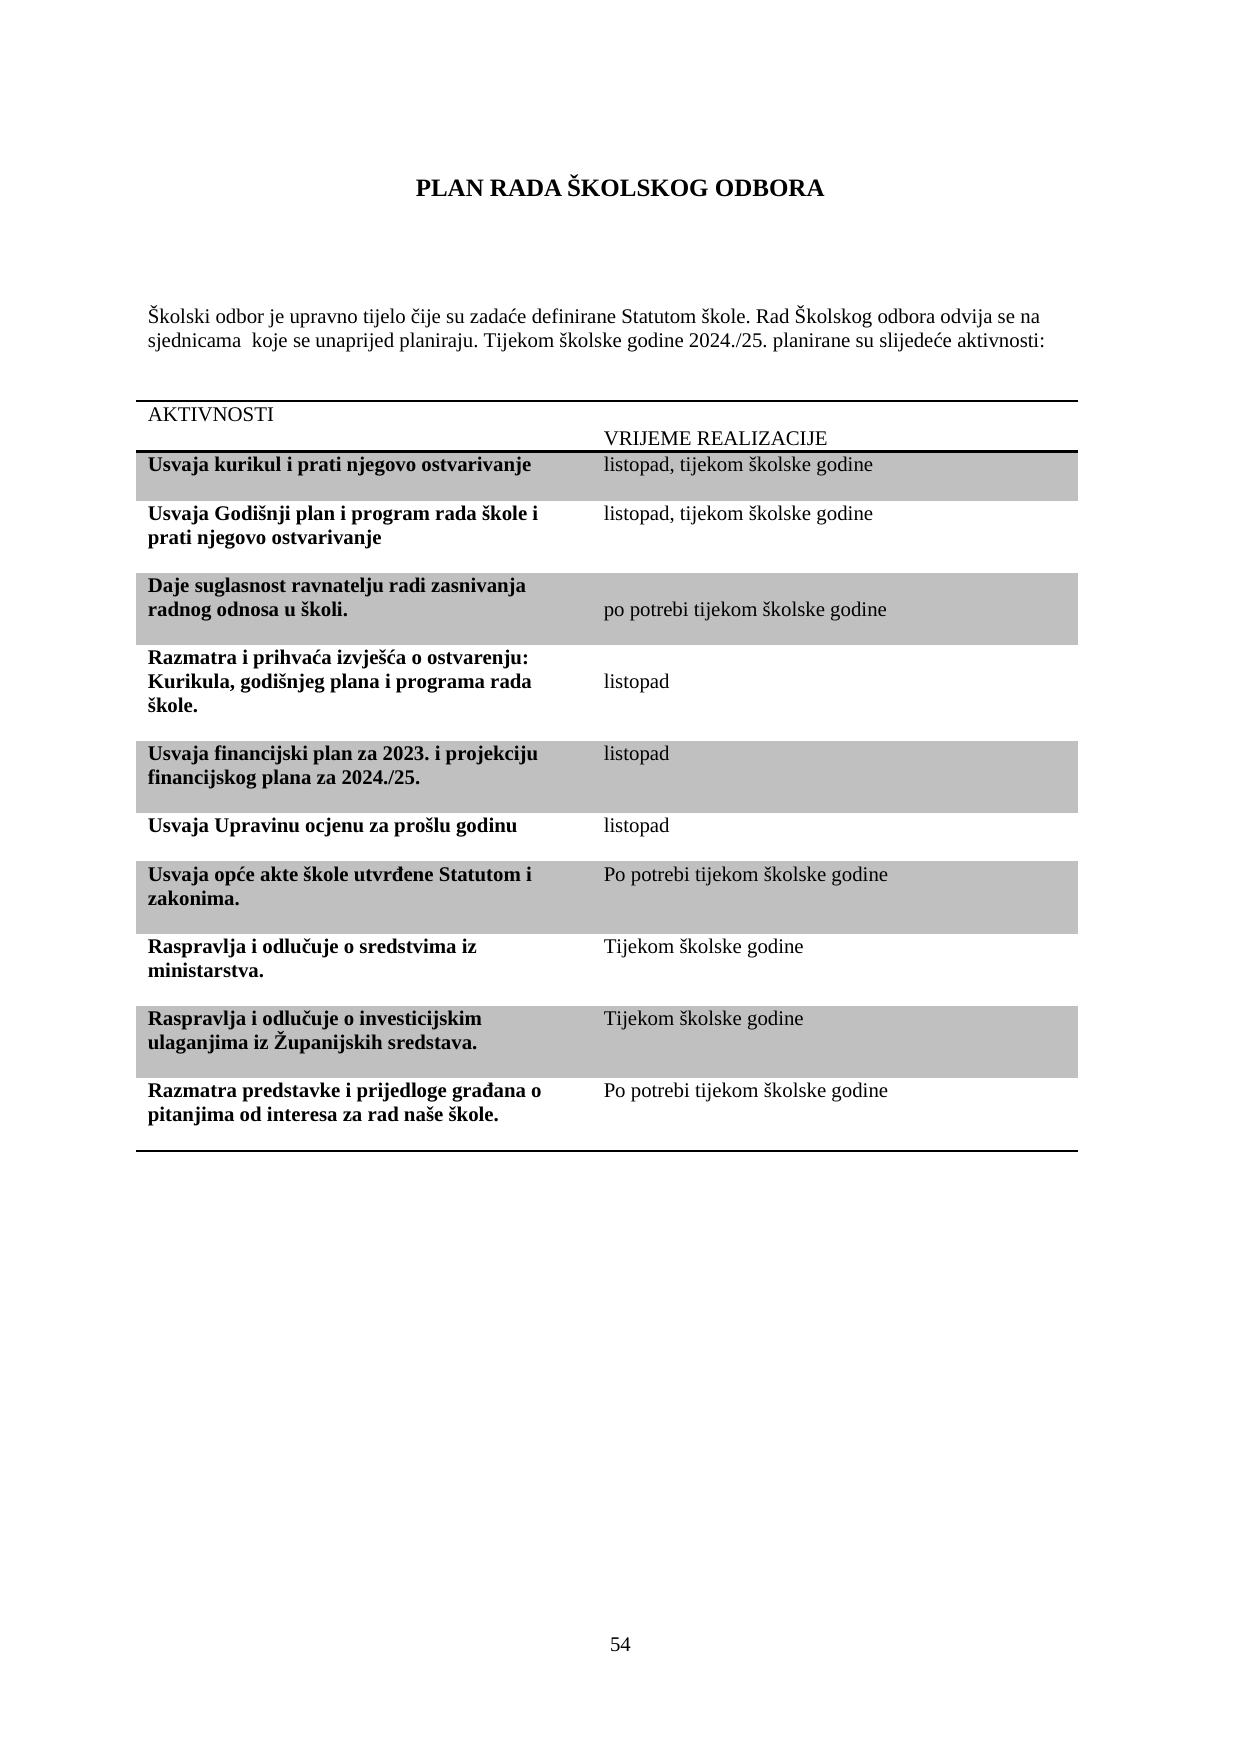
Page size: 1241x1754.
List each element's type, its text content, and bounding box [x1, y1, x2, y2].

subtitle PLAN RADA ŠKOLSKOG ODBORA [148, 173, 1093, 201]
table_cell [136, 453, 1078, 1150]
text Školski odbor je upravno tijelo čije su zadaće definirane Statutom škole. Rad Školskog odbora odvija se na sjednicama koje se unaprijed planiraju. Tijekom školske godine 2024./25. planirane su slijedeće aktivnosti: [148, 304, 1093, 352]
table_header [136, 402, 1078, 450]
